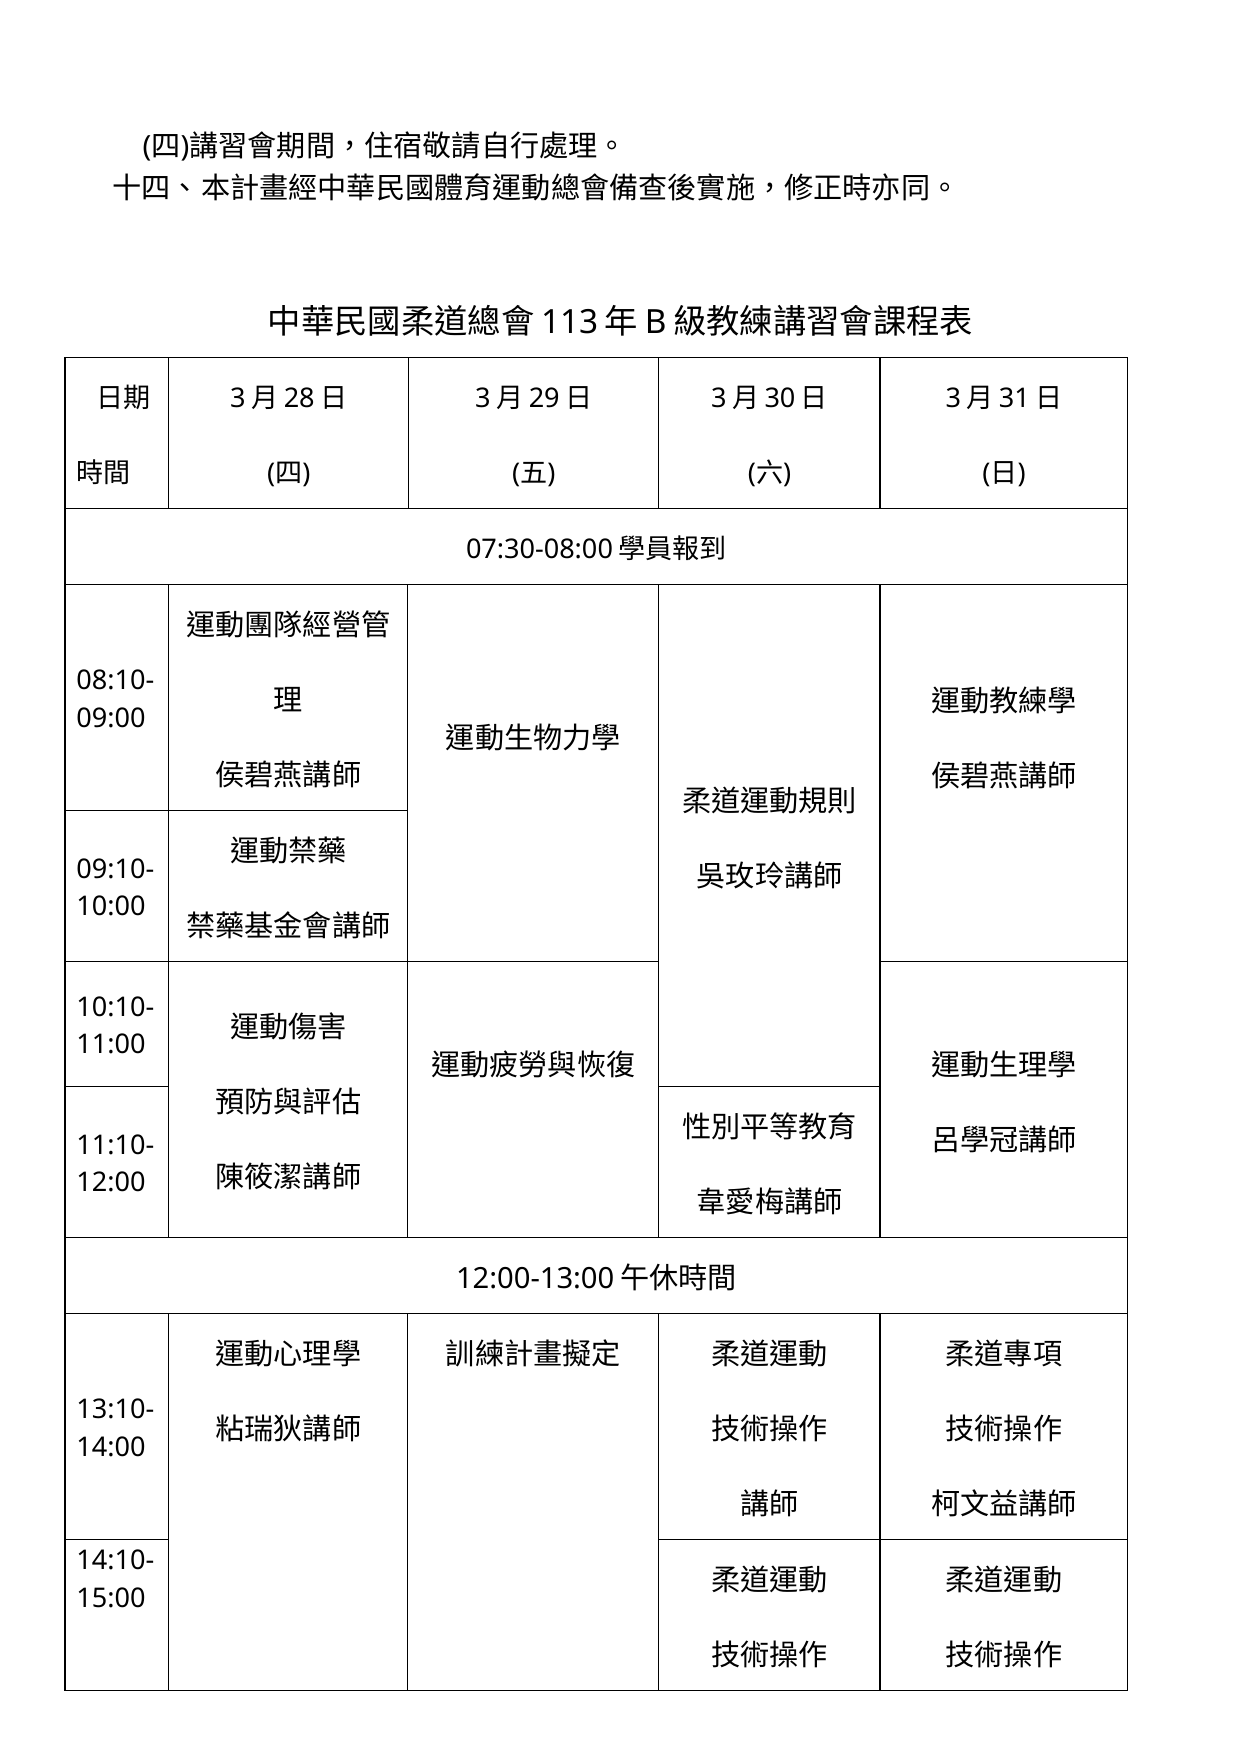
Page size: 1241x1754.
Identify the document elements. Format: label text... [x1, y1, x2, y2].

table_cell 10:10-11:00 [66, 962, 168, 1086]
table_cell 14:10-15:00 [66, 1540, 168, 1690]
table_cell 柔道運動 技術操作 講師 [659, 1314, 879, 1539]
table_cell 運動心理學 粘瑞狄講師 [169, 1314, 407, 1690]
table_header 日期 時間 [66, 358, 168, 508]
table_header 3月28日 (四) [169, 358, 408, 508]
table_header 3月30日 (六) [659, 358, 879, 508]
table_cell 09:10-10:00 [66, 811, 168, 961]
table_cell 柔道運動 技術操作 講師 [659, 1540, 879, 1690]
table_cell 13:10-14:00 [66, 1314, 168, 1539]
table_cell 07:30-08:00學員報到 [66, 509, 1127, 584]
table_cell 11:10-12:00 [66, 1087, 168, 1237]
table_cell 柔道運動 技術操作 黃呈堯講師 [881, 1540, 1127, 1690]
table_cell 運動生物力學 [408, 585, 658, 961]
table_cell 運動疲勞與恢復 [408, 962, 658, 1237]
list 本計畫經中華民國體育運動總會備查後實施，修正時亦同。 [112, 165, 1128, 207]
table_cell 運動傷害 預防與評估 陳筱潔講師 [169, 962, 407, 1237]
table_cell 訓練計畫擬定 [408, 1314, 658, 1690]
text 中華民國柔道總會113年B級教練講習會課程表 [112, 282, 1128, 357]
table_cell 運動禁藥 禁藥基金會講師 [169, 811, 407, 961]
table_cell 08:10-09:00 [66, 585, 168, 810]
table_header 3月29日 (五) [409, 358, 658, 508]
table_header 3月31日 (日) [881, 358, 1127, 508]
table_cell 性別平等教育 韋愛梅講師 [659, 1087, 879, 1237]
text (四)講習會期間，住宿敬請自行處理。 [112, 122, 1128, 165]
table_cell 運動教練學 侯碧燕講師 [881, 585, 1127, 961]
table_cell 運動生理學 呂學冠講師 [881, 962, 1127, 1237]
table_cell 柔道專項 技術操作 柯文益講師 [881, 1314, 1127, 1539]
table_cell 柔道運動規則 吳玫玲講師 [659, 585, 879, 1086]
table_cell 12:00-13:00午休時間 [66, 1238, 1127, 1313]
table_cell 運動團隊經營管理 侯碧燕講師 [169, 585, 407, 810]
